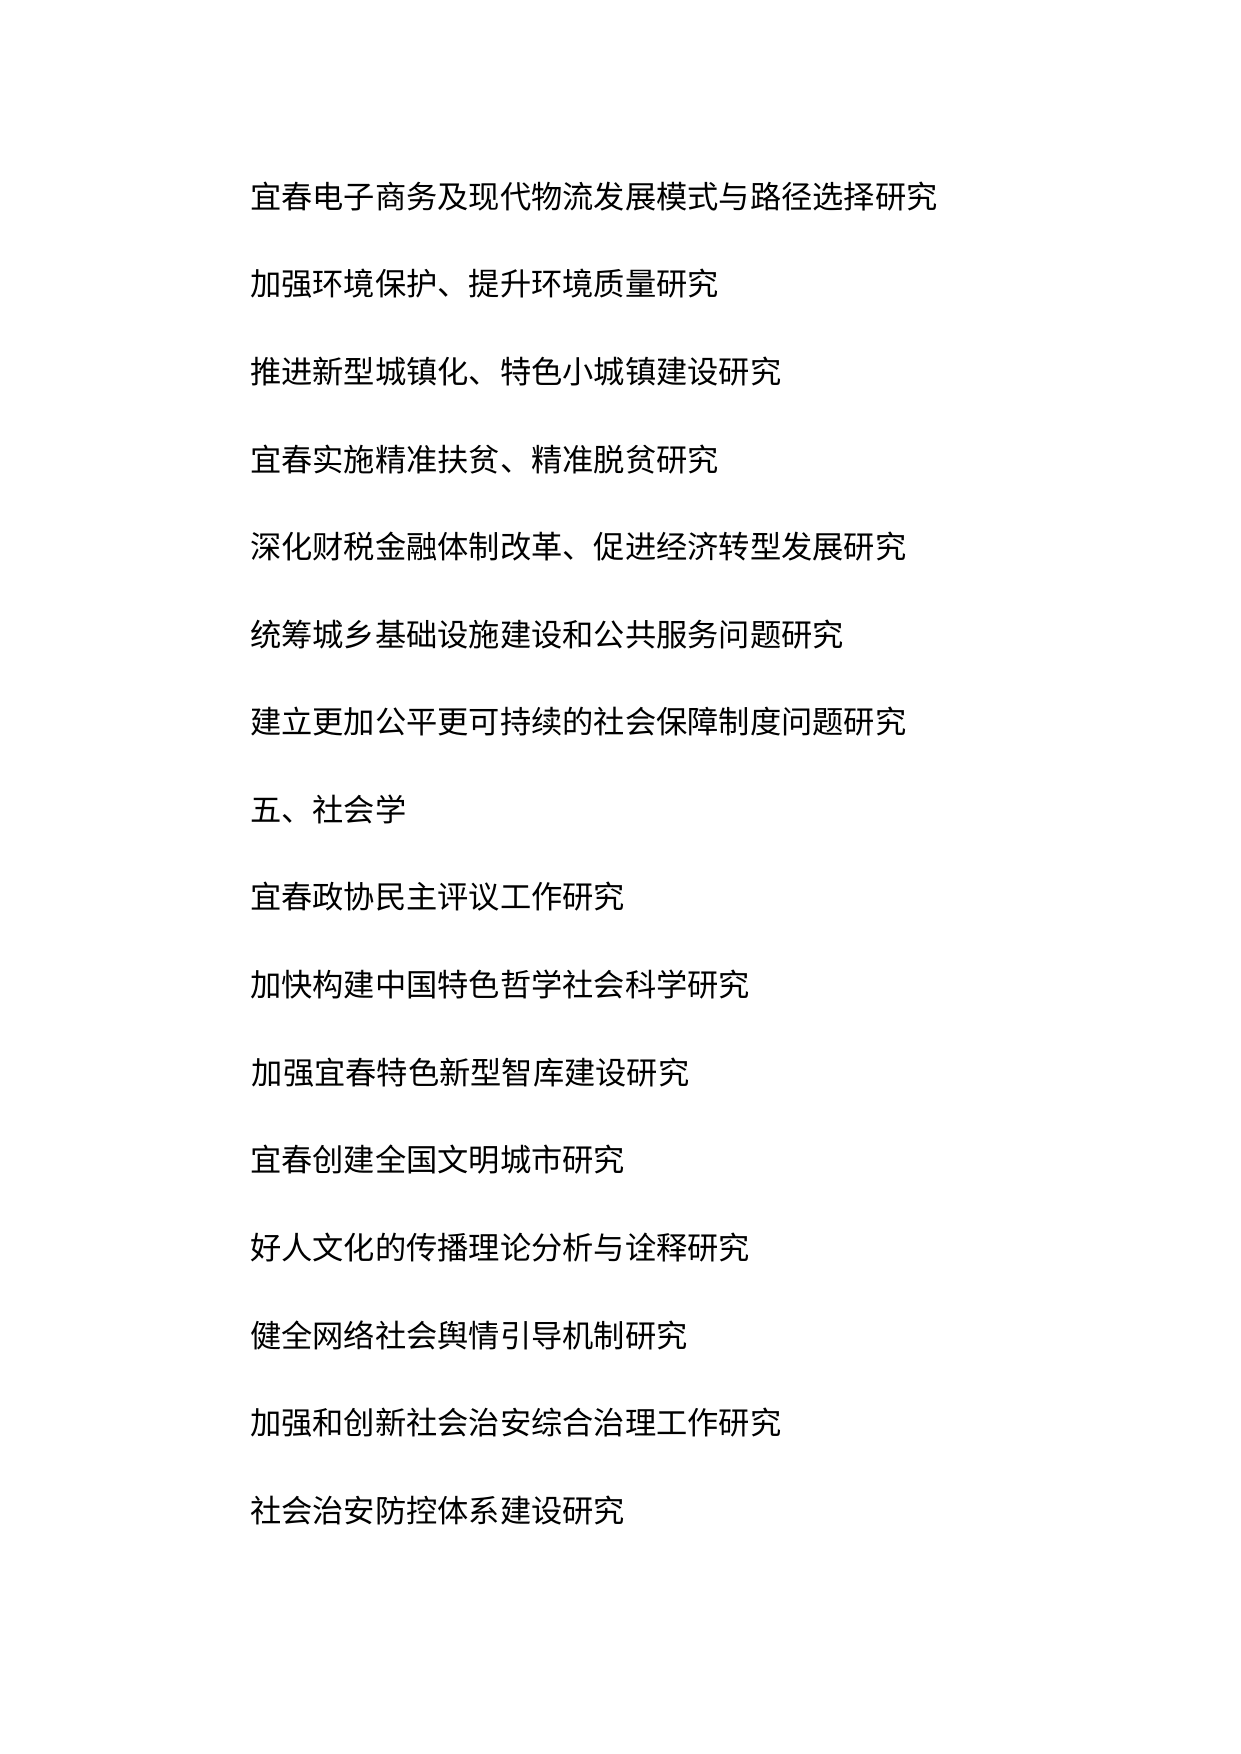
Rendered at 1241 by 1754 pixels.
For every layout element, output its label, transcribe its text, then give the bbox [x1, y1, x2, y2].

text 好人文化的传播理论分析与诠释研究 [187, 1213, 1053, 1278]
text 加强环境保护、提升环境质量研究 [187, 249, 1053, 314]
text 宜春实施精准扶贫、精准脱贫研究 [187, 425, 1053, 490]
text 推进新型城镇化、特色小城镇建设研究 [187, 337, 1053, 402]
text 健全网络社会舆情引导机制研究 [187, 1301, 1053, 1366]
text 社会治安防控体系建设研究 [187, 1476, 1053, 1541]
text 加强宜春特色新型智库建设研究 [187, 1038, 1053, 1103]
text 统筹城乡基础设施建设和公共服务问题研究 [187, 600, 1053, 665]
text 宜春政协民主评议工作研究 [187, 863, 1053, 928]
text 宜春电子商务及现代物流发展模式与路径选择研究 [187, 162, 1053, 227]
text 五、社会学 [187, 775, 1053, 840]
text 宜春创建全国文明城市研究 [187, 1126, 1053, 1191]
text 加强和创新社会治安综合治理工作研究 [187, 1388, 1053, 1453]
text 深化财税金融体制改革、促进经济转型发展研究 [187, 512, 1053, 577]
text 加快构建中国特色哲学社会科学研究 [187, 950, 1053, 1015]
text 建立更加公平更可持续的社会保障制度问题研究 [187, 688, 1053, 753]
